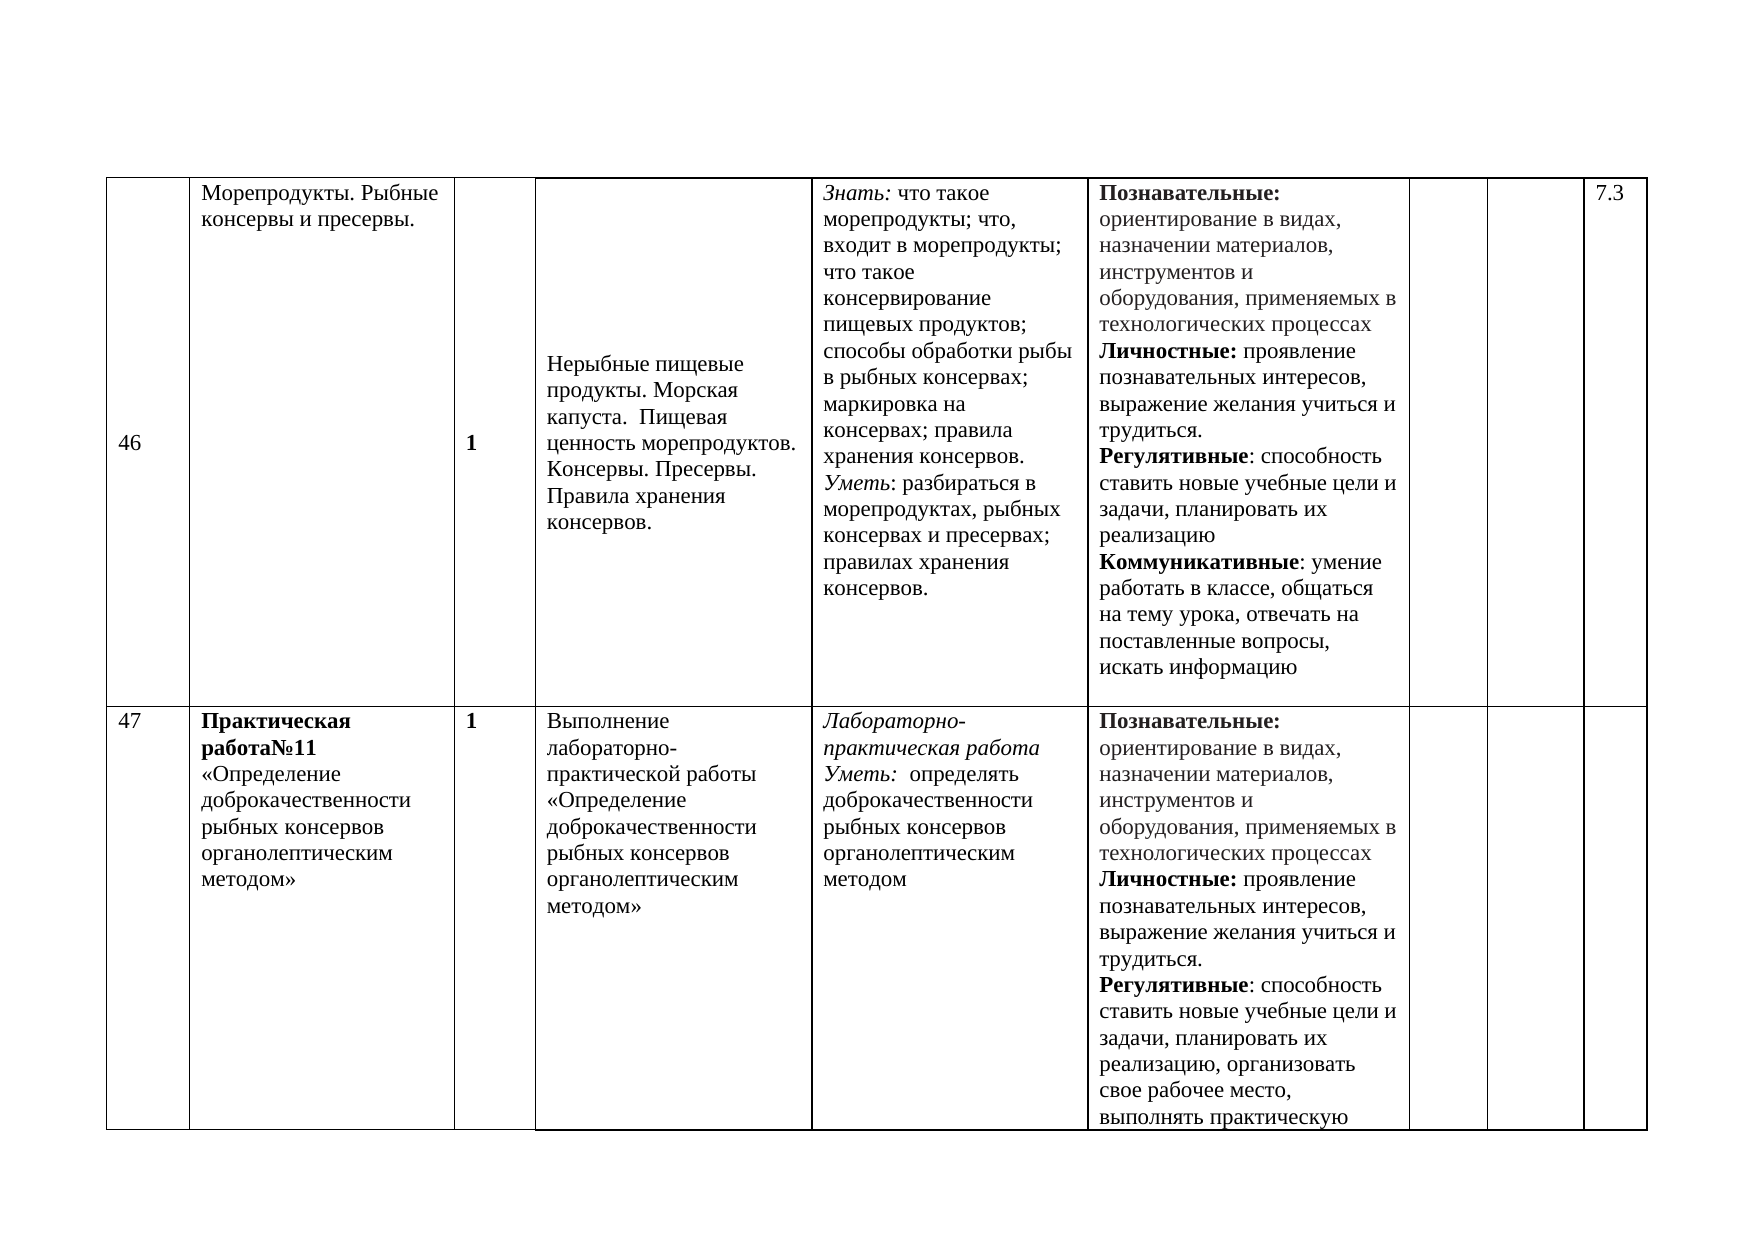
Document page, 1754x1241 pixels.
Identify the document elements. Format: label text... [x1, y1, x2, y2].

table_cell Нерыбные пищевые продукты. Морская капуста. Пищевая ценность морепродуктов. Консервы. Пресервы. Правила хранения консервов. [536, 179, 811, 706]
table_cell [536, 707, 811, 1129]
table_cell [190, 707, 454, 1129]
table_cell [1089, 179, 1409, 706]
table_cell Знать: что такое морепродукты; что, входит в морепродукты; что такое консервирование пищевых продуктов; способы обработки рыбы в рыбных консервах; маркировка на консервах; правила хранения консервов. Уметь: разбираться в морепродуктах, рыбных консервах и пресервах; правилах хранения консервов. [813, 179, 1087, 706]
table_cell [1089, 707, 1409, 1129]
table_cell [1410, 707, 1487, 1129]
table_cell [1488, 179, 1583, 706]
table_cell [813, 707, 1087, 1129]
table_cell 46 [107, 178, 189, 706]
table_cell 47 [107, 707, 189, 1129]
table_cell [1410, 179, 1487, 706]
table_cell 7.3 [1585, 179, 1646, 706]
table_cell 1 [455, 178, 535, 706]
table_cell Морепродукты. Рыбные консервы и пресервы. [190, 178, 454, 706]
table_cell [1488, 707, 1583, 1129]
table_cell [1585, 707, 1646, 1129]
table_cell 1 [455, 707, 535, 1129]
